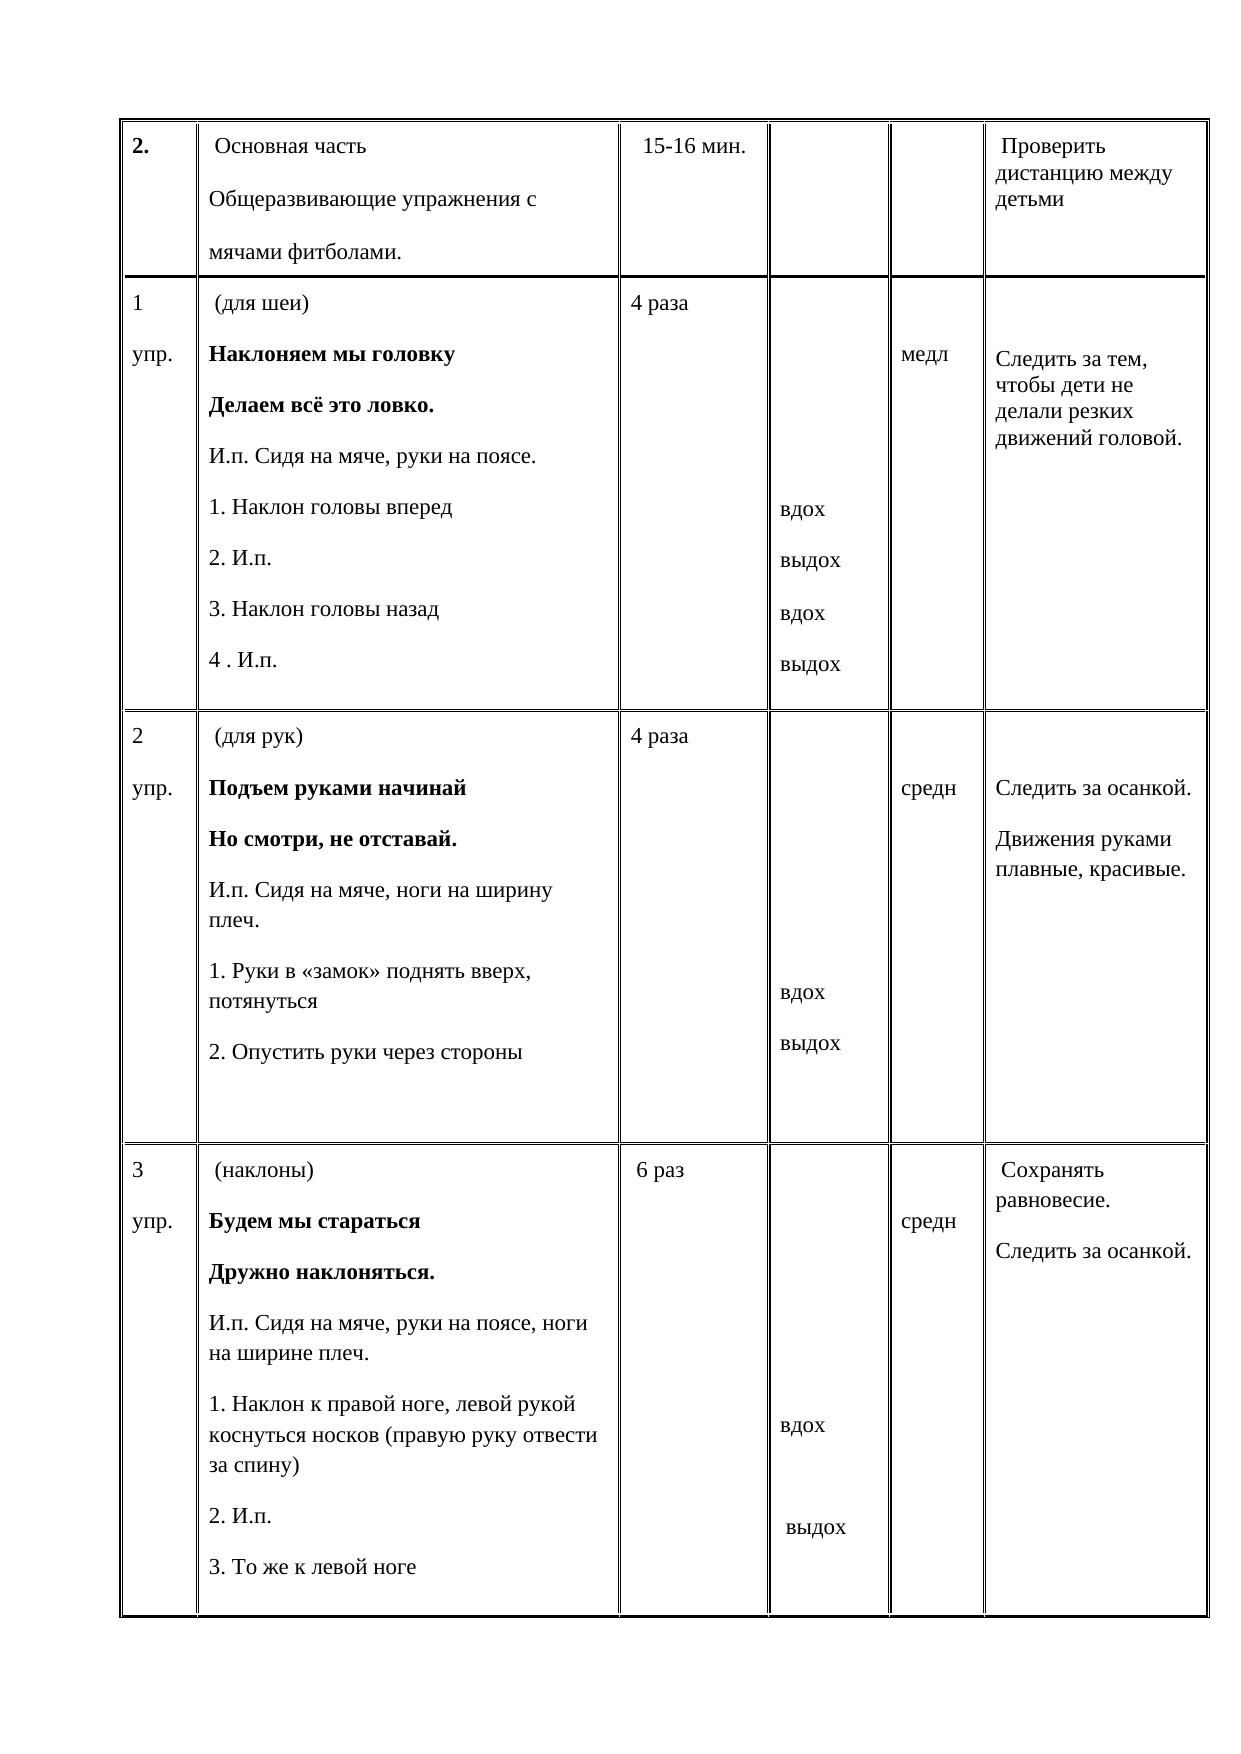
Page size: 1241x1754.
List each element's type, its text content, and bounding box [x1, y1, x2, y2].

table_cell вдох выдох вдох выдох [771, 278, 888, 708]
table_cell Проверить дистанцию между детьми [985, 122, 1206, 275]
table_cell средн [892, 712, 983, 1142]
table_cell 4 раза [621, 712, 767, 1142]
table_cell (наклоны) Будем мы стараться Дружно наклоняться. И.п. Сидя на мяче, руки на поясе, ноги на ширине плеч. 1. Наклон к правой ноге, левой рукой коснуться носков (правую руку отвести за спину) 2. И.п. 3. То же к левой ноге [198, 1145, 619, 1615]
table_cell (для шеи) Наклоняем мы головку Делаем всё это ловко. И.п. Сидя на мяче, руки на поясе. 1. Наклон головы вперед 2. И.п. 3. Наклон головы назад 4 . И.п. [199, 278, 618, 708]
table_cell [890, 122, 984, 275]
table_cell 1 упр. [123, 275, 196, 708]
table_cell 15-16 мин. [620, 120, 769, 275]
table_cell [769, 120, 890, 275]
table_cell 4 раза [621, 278, 767, 708]
table_cell (для рук) Подъем руками начинай Но смотри, не отставай. И.п. Сидя на мяче, ноги на ширину плеч. 1. Руки в «замок» поднять вверх, потянуться 2. Опустить руки через стороны [199, 712, 618, 1142]
table_cell Основная часть Общеразвивающие упражнения с мячами фитболами. [198, 122, 619, 275]
table_cell Следить за осанкой. Движения руками плавные, красивые. [986, 709, 1207, 1142]
table_cell средн [890, 1145, 984, 1615]
table_cell 6 раз [620, 1142, 769, 1615]
table_cell вдох выдох [771, 712, 888, 1142]
table_cell 2 упр. [123, 709, 196, 1142]
table_cell Следить за тем, чтобы дети не делали резких движений головой. [986, 275, 1206, 708]
table_cell 3 упр. [121, 1142, 198, 1615]
table_cell медл [892, 278, 983, 708]
table_cell вдох выдох [769, 1142, 890, 1615]
table_cell Сохранять равновесие. Следить за осанкой. [985, 1142, 1208, 1615]
table_cell 2. [123, 122, 198, 275]
